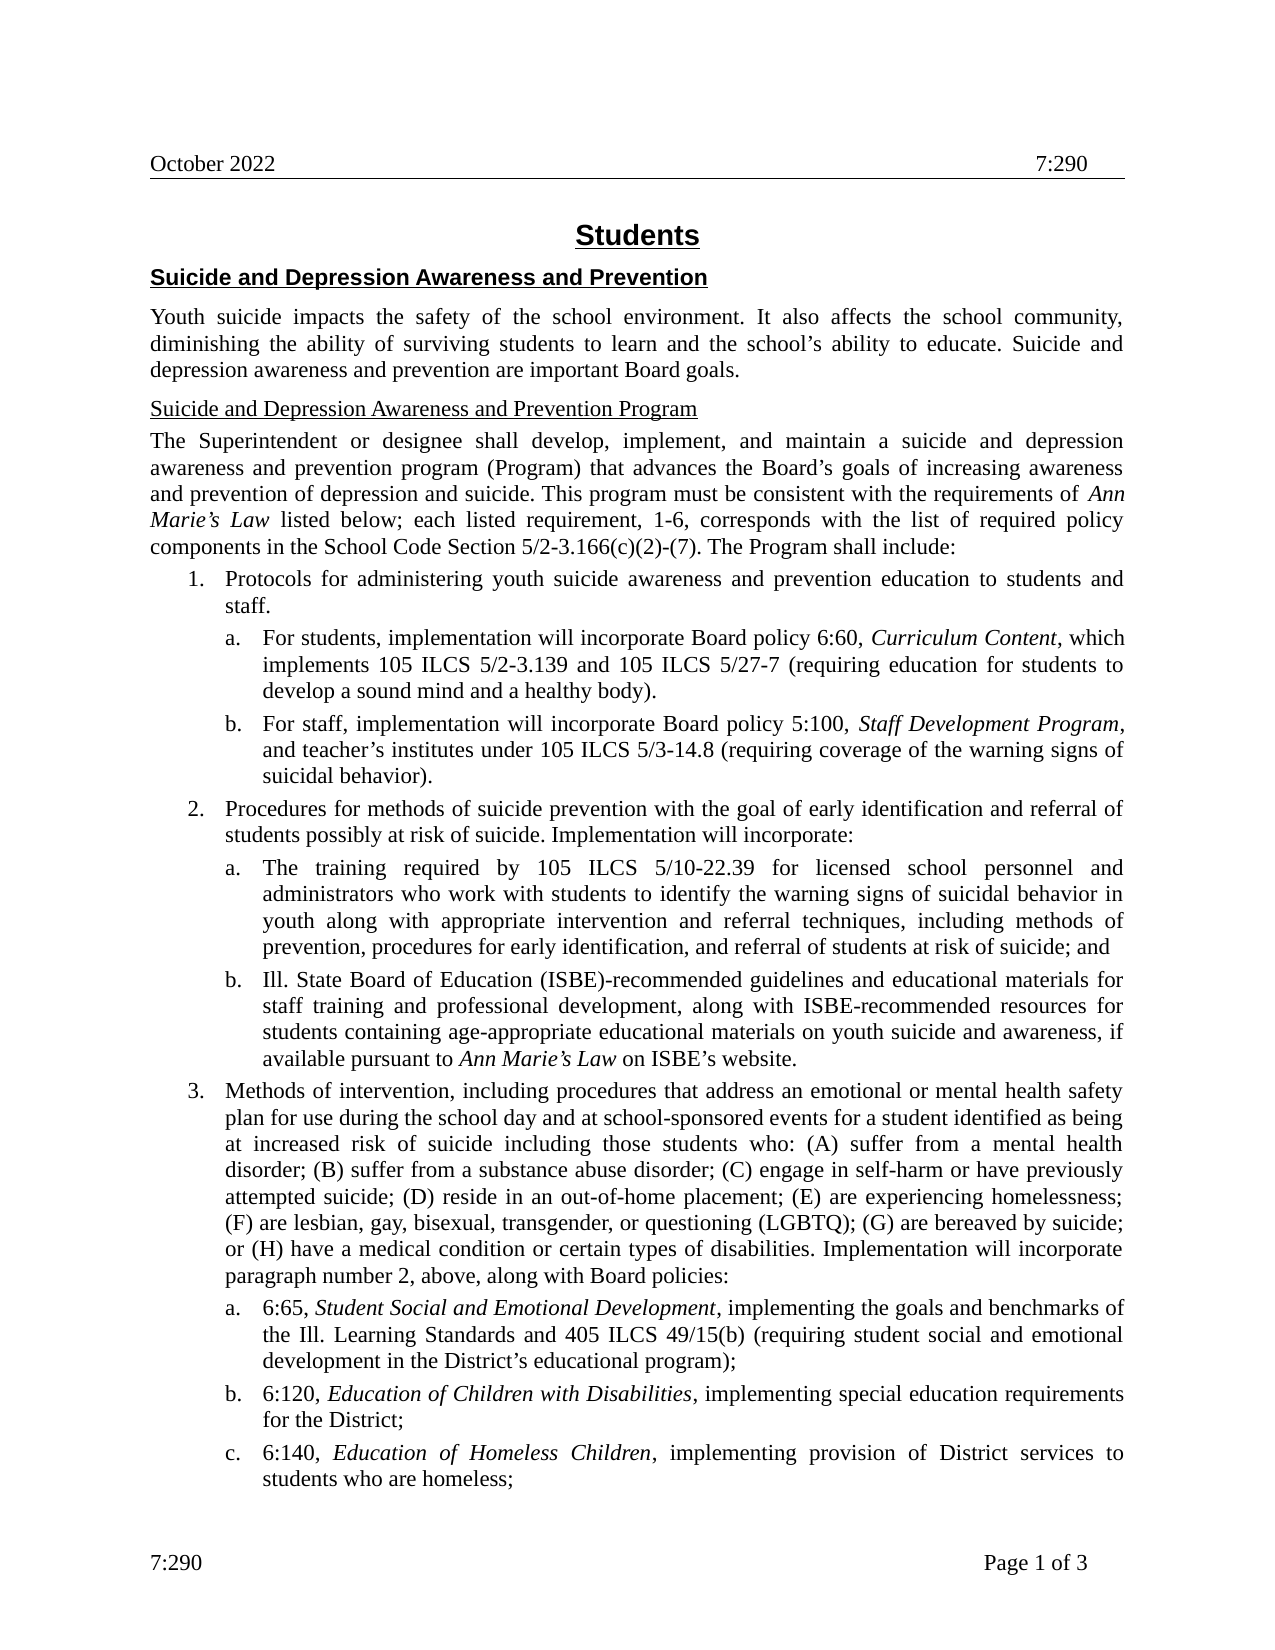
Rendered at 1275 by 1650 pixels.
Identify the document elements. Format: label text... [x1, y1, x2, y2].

text October 2022 7:290 [150, 150, 1125, 178]
list Ill. State Board of Education (ISBE)-recommended guidelines and educational materials for staff training and professional development, along with ISBE-recommended resources for students containing age-appropriate educational materials on youth suicide and awareness, if available pursuant to Ann Marie’s Law on ISBE’s website. [225, 966, 1125, 1071]
list The training required by 105 ILCS 5/10-22.39 for licensed school personnel and administrators who work with students to identify the warning signs of suicidal behavior in youth along with appropriate intervention and referral techniques, including methods of prevention, procedures for early identification, and referral of students at risk of suicide; and [225, 854, 1125, 959]
text The Superintendent or designee shall develop, implement, and maintain a suicide and depression awareness and prevention program (Program) that advances the Board’s goals of increasing awareness and prevention of depression and suicide. This program must be consistent with the requirements of Ann Marie’s Law listed below; each listed requirement, 1-6, corresponds with the list of required policy components in the School Code Section 5/2-3.166(c)(2)-(7). The Program shall include: [150, 427, 1125, 559]
list For students, implementation will incorporate Board policy 6:60, Curriculum Content, which implements 105 ILCS 5/2-3.139 and 105 ILCS 5/27-7 (requiring education for students to develop a sound mind and a healthy body). [225, 624, 1125, 703]
subtitle Students [150, 218, 1125, 252]
list Procedures for methods of suicide prevention with the goal of early identification and referral of students possibly at risk of suicide. Implementation will incorporate: [187, 795, 1125, 848]
subtitle Suicide and Depression Awareness and Prevention [150, 264, 1125, 291]
text Youth suicide impacts the safety of the school environment. It also affects the school community, diminishing the ability of surviving students to learn and the school’s ability to educate. Suicide and depression awareness and prevention are important Board goals. [150, 303, 1125, 382]
list 6:140, Education of Homeless Children, implementing provision of District services to students who are homeless; [225, 1439, 1125, 1491]
list 6:65, Student Social and Emotional Development, implementing the goals and benchmarks of the Ill. Learning Standards and 405 ILCS 49/15(b) (requiring student social and emotional development in the District’s educational program); [225, 1294, 1125, 1373]
list Protocols for administering youth suicide awareness and prevention education to students and staff. [187, 565, 1125, 618]
list 6:120, Education of Children with Disabilities, implementing special education requirements for the District; [225, 1380, 1125, 1432]
list For staff, implementation will incorporate Board policy 5:100, Staff Development Program, and teacher’s institutes under 105 ILCS 5/3-14.8 (requiring coverage of the warning signs of suicidal behavior). [225, 710, 1125, 789]
list Methods of intervention, including procedures that address an emotional or mental health safety plan for use during the school day and at school-sponsored events for a student identified as being at increased risk of suicide including those students who: (A) suffer from a mental health disorder; (B) suffer from a substance abuse disorder; (C) engage in self-harm or have previously attempted suicide; (D) reside in an out-of-home placement; (E) are experiencing homelessness; (F) are lesbian, gay, bisexual, transgender, or questioning (LGBTQ); (G) are bereaved by suicide; or (H) have a medical condition or certain types of disabilities. Implementation will incorporate paragraph number 2, above, along with Board policies: [187, 1077, 1125, 1288]
subtitle Suicide and Depression Awareness and Prevention Program [150, 395, 1125, 421]
